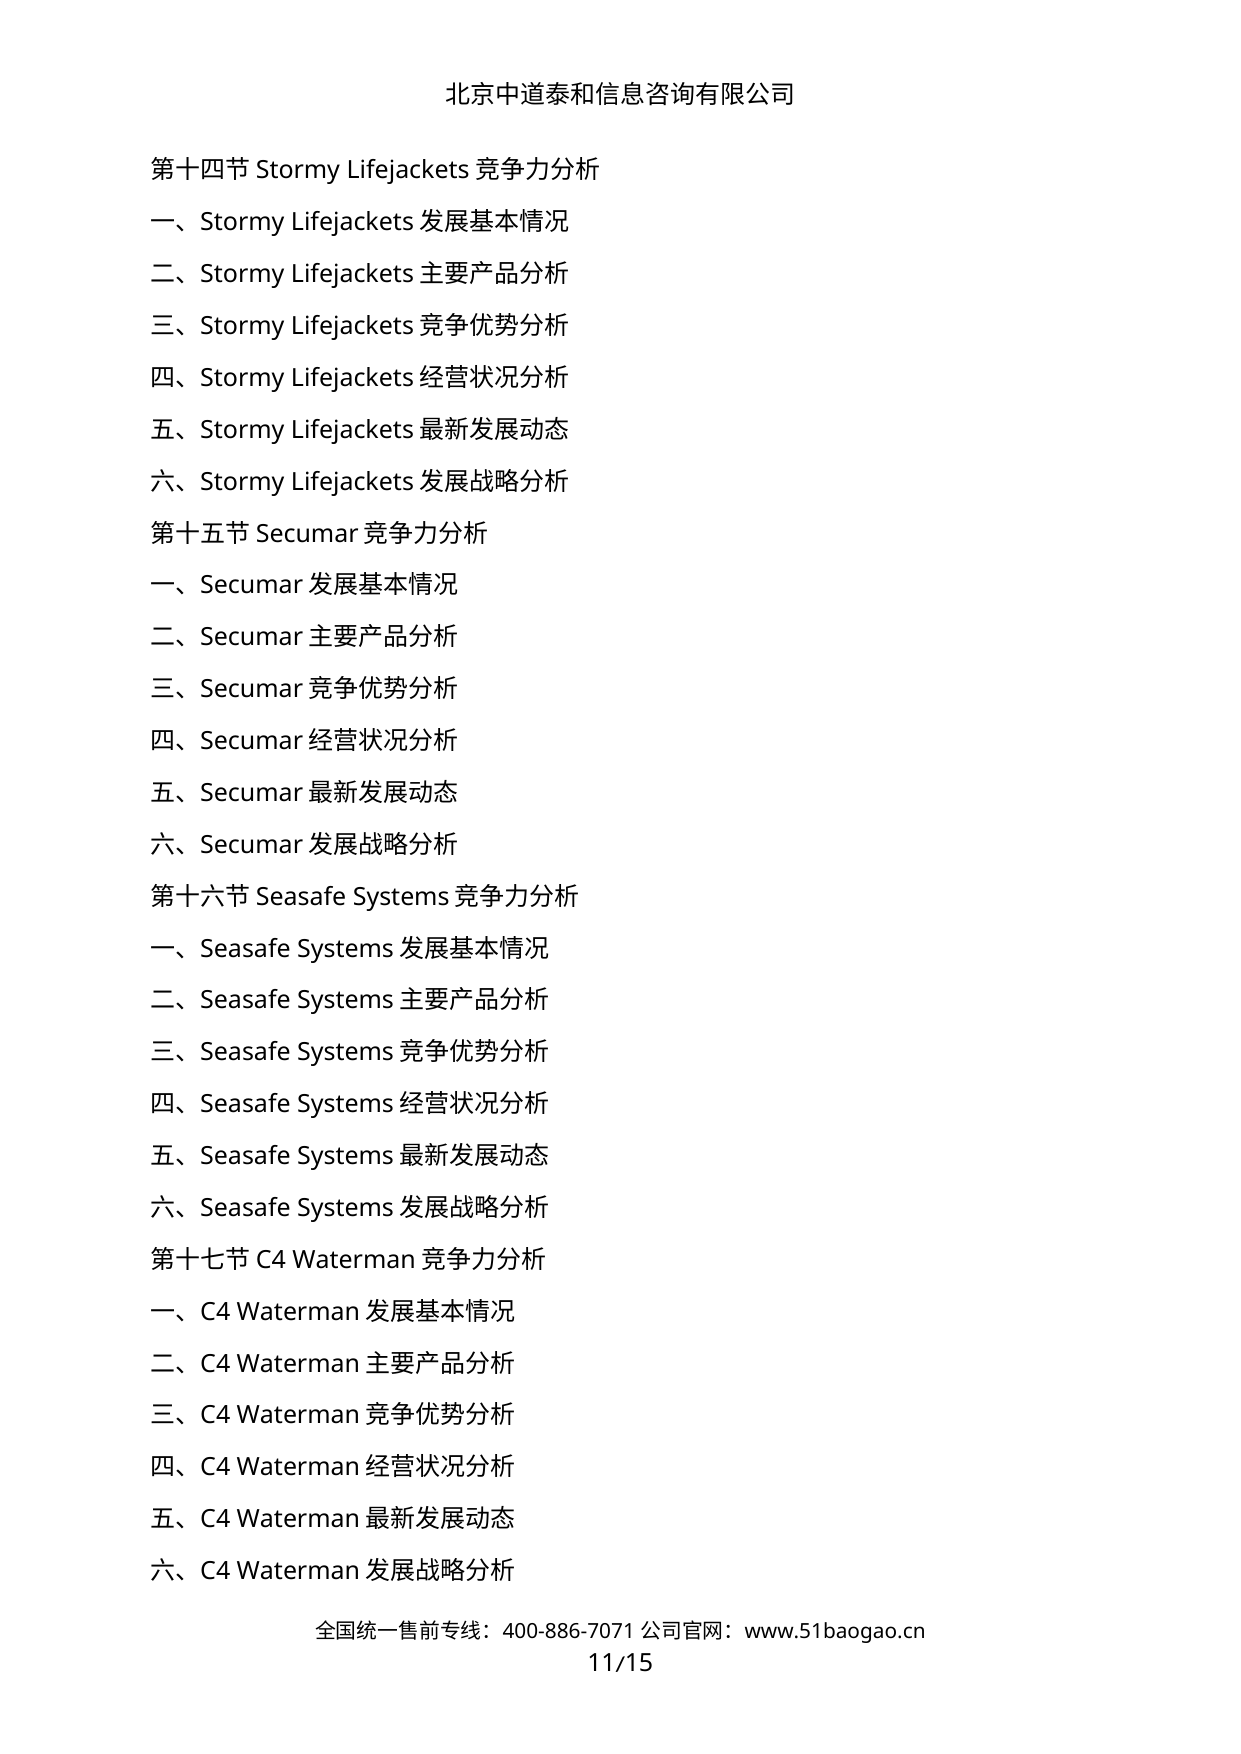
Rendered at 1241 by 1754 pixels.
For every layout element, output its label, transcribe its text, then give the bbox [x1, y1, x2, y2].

text 二、Seasafe Systems主要产品分析 [150, 980, 1090, 1016]
text 一、C4 Waterman发展基本情况 [150, 1291, 1090, 1327]
text 一、Seasafe Systems发展基本情况 [150, 928, 1090, 964]
text 三、Secumar竞争优势分析 [150, 669, 1090, 705]
text 一、Secumar发展基本情况 [150, 565, 1090, 601]
text 四、Secumar经营状况分析 [150, 721, 1090, 757]
text 二、C4 Waterman主要产品分析 [150, 1343, 1090, 1379]
text 五、Stormy Lifejackets最新发展动态 [150, 409, 1090, 446]
text 第十七节 C4 Waterman竞争力分析 [150, 1239, 1090, 1276]
text 二、Secumar主要产品分析 [150, 617, 1090, 653]
text 六、Stormy Lifejackets发展战略分析 [150, 461, 1090, 497]
text 五、Secumar最新发展动态 [150, 772, 1090, 809]
text 六、Seasafe Systems发展战略分析 [150, 1187, 1090, 1224]
text 四、Seasafe Systems经营状况分析 [150, 1084, 1090, 1120]
text 五、Seasafe Systems最新发展动态 [150, 1136, 1090, 1172]
text 第十六节 Seasafe Systems竞争力分析 [150, 876, 1090, 912]
text 四、C4 Waterman经营状况分析 [150, 1447, 1090, 1483]
text 五、C4 Waterman最新发展动态 [150, 1499, 1090, 1535]
text 第十五节 Secumar竞争力分析 [150, 513, 1090, 549]
text 二、Stormy Lifejackets主要产品分析 [150, 254, 1090, 290]
text 四、Stormy Lifejackets经营状况分析 [150, 357, 1090, 394]
text 一、Stormy Lifejackets发展基本情况 [150, 202, 1090, 238]
text 三、Stormy Lifejackets竞争优势分析 [150, 306, 1090, 342]
text 六、C4 Waterman发展战略分析 [150, 1551, 1090, 1587]
text 六、Secumar发展战略分析 [150, 824, 1090, 861]
text 三、Seasafe Systems竞争优势分析 [150, 1032, 1090, 1068]
text 第十四节 Stormy Lifejackets竞争力分析 [150, 150, 1090, 186]
text 三、C4 Waterman竞争优势分析 [150, 1395, 1090, 1431]
